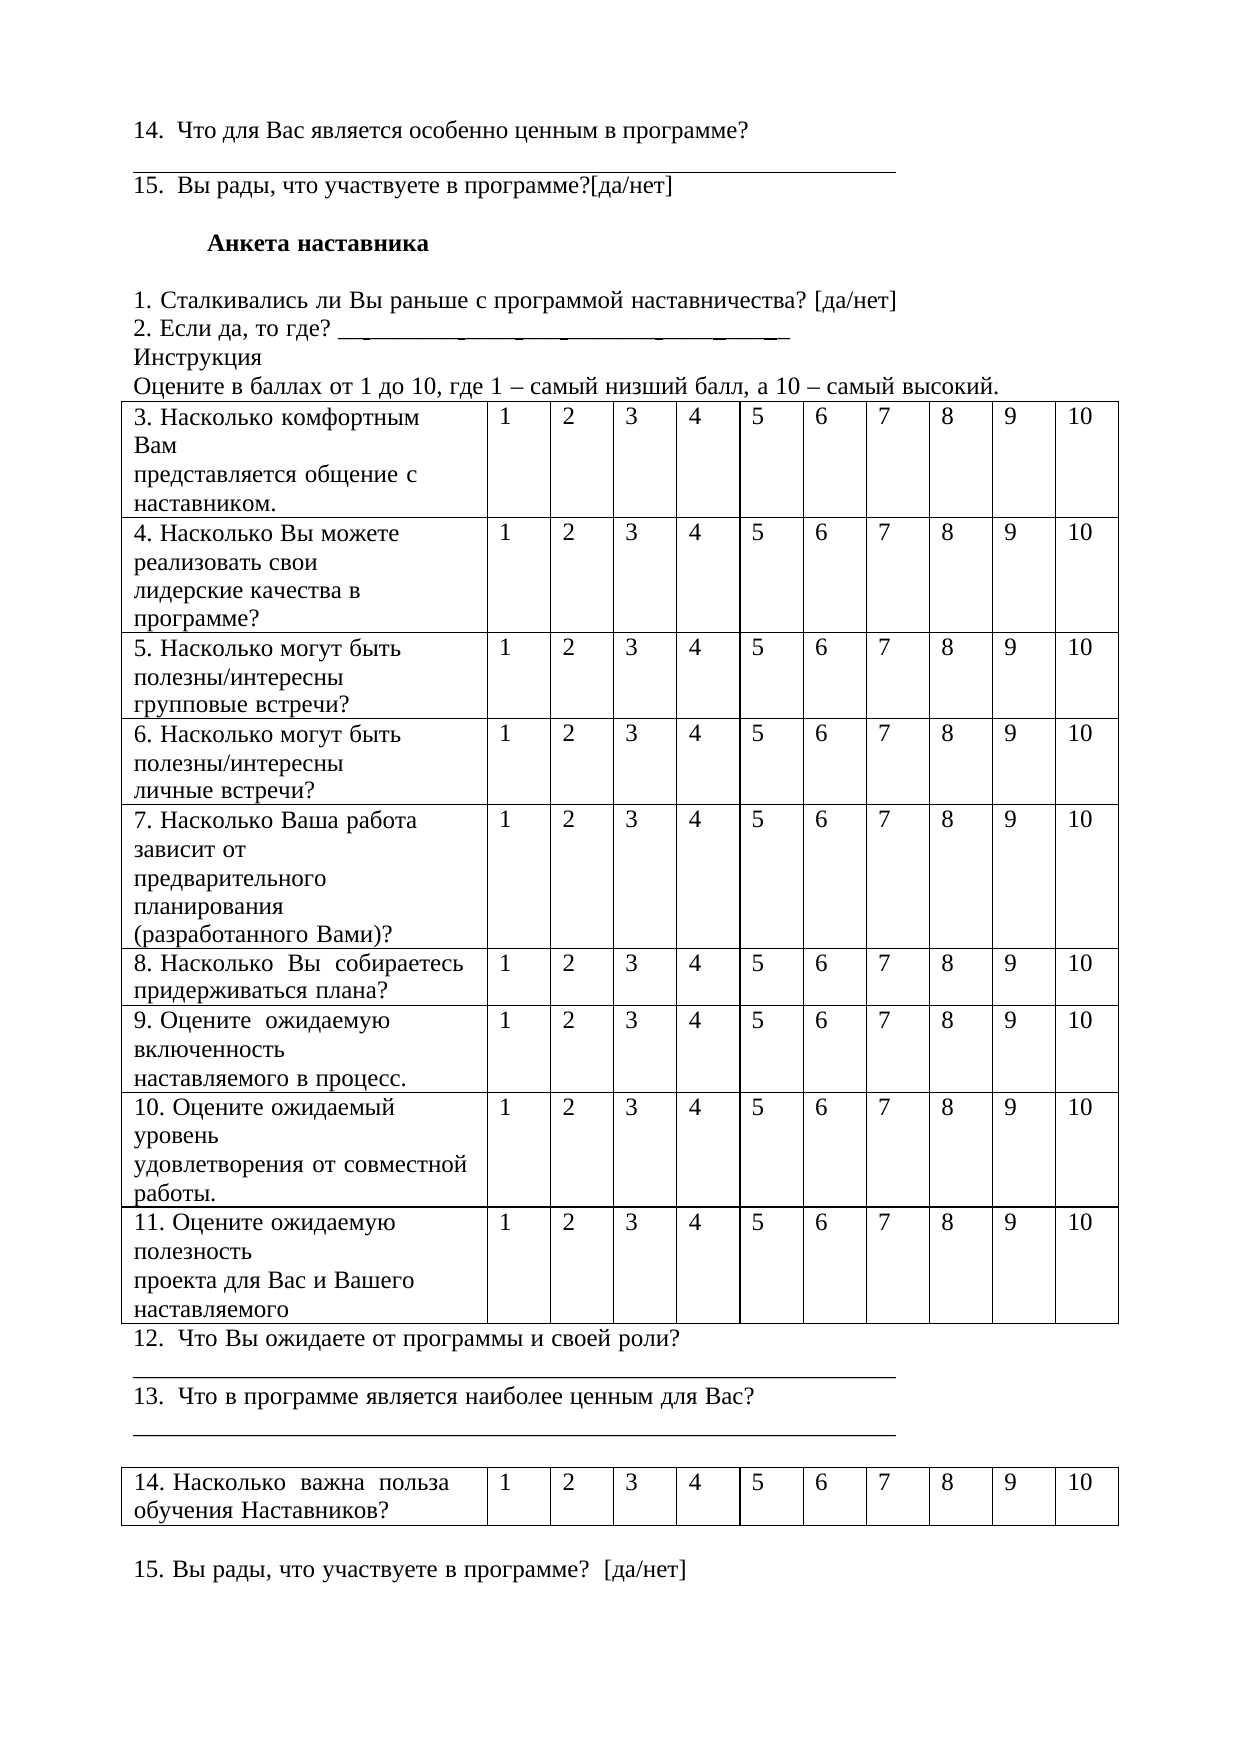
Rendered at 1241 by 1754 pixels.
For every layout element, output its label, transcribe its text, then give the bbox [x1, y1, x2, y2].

table_header 8 [930, 1468, 992, 1525]
table_cell 4 [677, 719, 739, 804]
table_cell 7. Насколько Ваша работа зависит от предварительного планирования (разработанного Вами)? [122, 805, 487, 948]
table_cell 1 [488, 518, 550, 632]
table_cell 1 [488, 719, 550, 804]
table_cell 8 [930, 719, 992, 804]
table_cell 8 [930, 1093, 992, 1206]
text 15. Вы рады, что участвуете в программе? [да/нет] [133, 1554, 1176, 1582]
table_cell 9 [993, 949, 1055, 1005]
table_cell 3 [614, 719, 676, 804]
table_header 6 [804, 1468, 866, 1525]
table_header 3. Насколько комфортным Вам представляется общение с наставником. [122, 402, 487, 517]
table_cell 2 [551, 719, 613, 804]
table_cell 6 [804, 633, 866, 718]
table_cell 7 [867, 805, 929, 948]
table_cell 6 [804, 1006, 866, 1092]
text Оцените в баллах от 1 до 10, где 1 – самый низший балл, а 10 – самый высокий. [133, 371, 1176, 400]
table_cell 9 [993, 633, 1055, 718]
table_cell 2 [551, 949, 613, 1005]
table_cell 7 [867, 719, 929, 804]
table_cell 4 [677, 1006, 739, 1092]
table_cell 9 [993, 1208, 1055, 1322]
table_cell 6. Насколько могут быть полезны/интересны личные встречи? [122, 719, 487, 804]
table_header 4 [677, 402, 739, 517]
table_cell 3 [614, 518, 676, 632]
table_cell 8. Насколько Вы собираетесь придерживаться плана? [122, 949, 487, 1005]
table_cell 5 [741, 518, 803, 632]
table_cell 2 [551, 805, 613, 948]
list Что в программе является наиболее ценным для Вас? [133, 1381, 1176, 1410]
list Вы рады, что участвуете в программе?[да/нет] [133, 168, 1176, 198]
table_cell 5 [741, 949, 803, 1005]
table_cell 7 [867, 949, 929, 1005]
table_cell 5 [741, 1208, 803, 1322]
table_cell 6 [804, 949, 866, 1005]
table_cell 4 [677, 633, 739, 718]
table_cell 8 [930, 949, 992, 1005]
table_cell 10 [1056, 719, 1118, 804]
text 2. Если да, то где? __ _______ ____ ___ _______ ____ ___ _ Инструкция [133, 313, 916, 371]
table_cell 3 [614, 1006, 676, 1092]
text _____________________________________________________________ [133, 1410, 1176, 1438]
table_header 10 [1056, 402, 1118, 517]
table_cell 1 [488, 805, 550, 948]
table_cell 9 [993, 1006, 1055, 1092]
table_cell 8 [930, 1006, 992, 1092]
table_header 1 [488, 402, 550, 517]
table_cell 4 [677, 805, 739, 948]
table_cell 6 [804, 1093, 866, 1206]
table_header 5 [741, 402, 803, 517]
table_cell 6 [804, 1208, 866, 1322]
table_cell 1 [488, 633, 550, 718]
table_header 9 [993, 402, 1055, 517]
table_cell 4 [677, 1093, 739, 1206]
table_cell 4 [677, 1208, 739, 1322]
table_cell 2 [551, 1208, 613, 1322]
table_cell 10 [1056, 1006, 1118, 1092]
table_header 3 [614, 402, 676, 517]
table_cell 2 [551, 518, 613, 632]
table_cell 8 [930, 1208, 992, 1322]
table_cell 1 [488, 949, 550, 1005]
table_header 6 [804, 402, 866, 517]
table_cell 9 [993, 805, 1055, 948]
table_cell 7 [867, 633, 929, 718]
table_cell 5 [741, 1093, 803, 1206]
table_header 2 [551, 402, 613, 517]
table_cell 1 [488, 1208, 550, 1322]
table_cell 2 [551, 1093, 613, 1206]
table_cell 8 [930, 633, 992, 718]
text 1. Сталкивались ли Вы раньше с программой наставничества? [да/нет] [133, 285, 1176, 313]
table_cell 10 [1056, 1208, 1118, 1322]
table_header 3 [614, 1468, 676, 1525]
table_cell 6 [804, 719, 866, 804]
table_cell 11. Оцените ожидаемую полезность проекта для Вас и Вашего наставляемого [122, 1208, 487, 1322]
list Что Вы ожидаете от программы и своей роли? [133, 1323, 1176, 1352]
table_cell 10 [1056, 949, 1118, 1005]
table_cell 5. Насколько могут быть полезны/интересны групповые встречи? [122, 633, 487, 718]
table_cell 10. Оцените ожидаемый уровень удовлетворения от совместной работы. [122, 1093, 487, 1206]
table_cell 3 [614, 633, 676, 718]
table_cell 8 [930, 805, 992, 948]
table_header 14. Насколько важна польза обучения Наставников? [122, 1468, 487, 1525]
table_header 8 [930, 402, 992, 517]
table_cell 4 [677, 518, 739, 632]
table_header 1 [488, 1468, 550, 1525]
table_cell 7 [867, 1093, 929, 1206]
table_cell 1 [488, 1006, 550, 1092]
table_cell 7 [867, 518, 929, 632]
table_header 5 [741, 1468, 803, 1525]
table_cell 9 [993, 1093, 1055, 1206]
table_header 10 [1056, 1468, 1118, 1525]
table_cell 10 [1056, 1093, 1118, 1206]
table_cell 6 [804, 518, 866, 632]
table_cell 10 [1056, 518, 1118, 632]
table_cell 5 [741, 1006, 803, 1092]
table_cell 9. Оцените ожидаемую включенность наставляемого в процесс. [122, 1006, 487, 1092]
table_header 4 [677, 1468, 739, 1525]
table_cell 4 [677, 949, 739, 1005]
table_header 7 [867, 402, 929, 517]
table_cell 5 [741, 719, 803, 804]
table_cell 5 [741, 633, 803, 718]
table_header 2 [551, 1468, 613, 1525]
table_cell 9 [993, 719, 1055, 804]
table_cell 3 [614, 1208, 676, 1322]
table_cell 10 [1056, 805, 1118, 948]
table_cell 10 [1056, 633, 1118, 718]
table_cell 7 [867, 1208, 929, 1322]
list Что для Вас является особенно ценным в программе? [133, 115, 1176, 144]
table_cell 7 [867, 1006, 929, 1092]
table_cell 3 [614, 805, 676, 948]
text _____________________________________________________________ [133, 1352, 1176, 1381]
table_cell 4. Насколько Вы можете реализовать свои лидерские качества в программе? [122, 518, 487, 632]
table_cell 2 [551, 1006, 613, 1092]
table_cell 8 [930, 518, 992, 632]
table_cell 3 [614, 1093, 676, 1206]
table_cell 1 [488, 1093, 550, 1206]
table_header 9 [993, 1468, 1055, 1525]
table_cell 6 [804, 805, 866, 948]
table_header 7 [867, 1468, 929, 1525]
table_cell 9 [993, 518, 1055, 632]
text Анкета наставника [207, 228, 1176, 257]
table_cell 5 [741, 805, 803, 948]
table_cell 2 [551, 633, 613, 718]
table_cell 3 [614, 949, 676, 1005]
